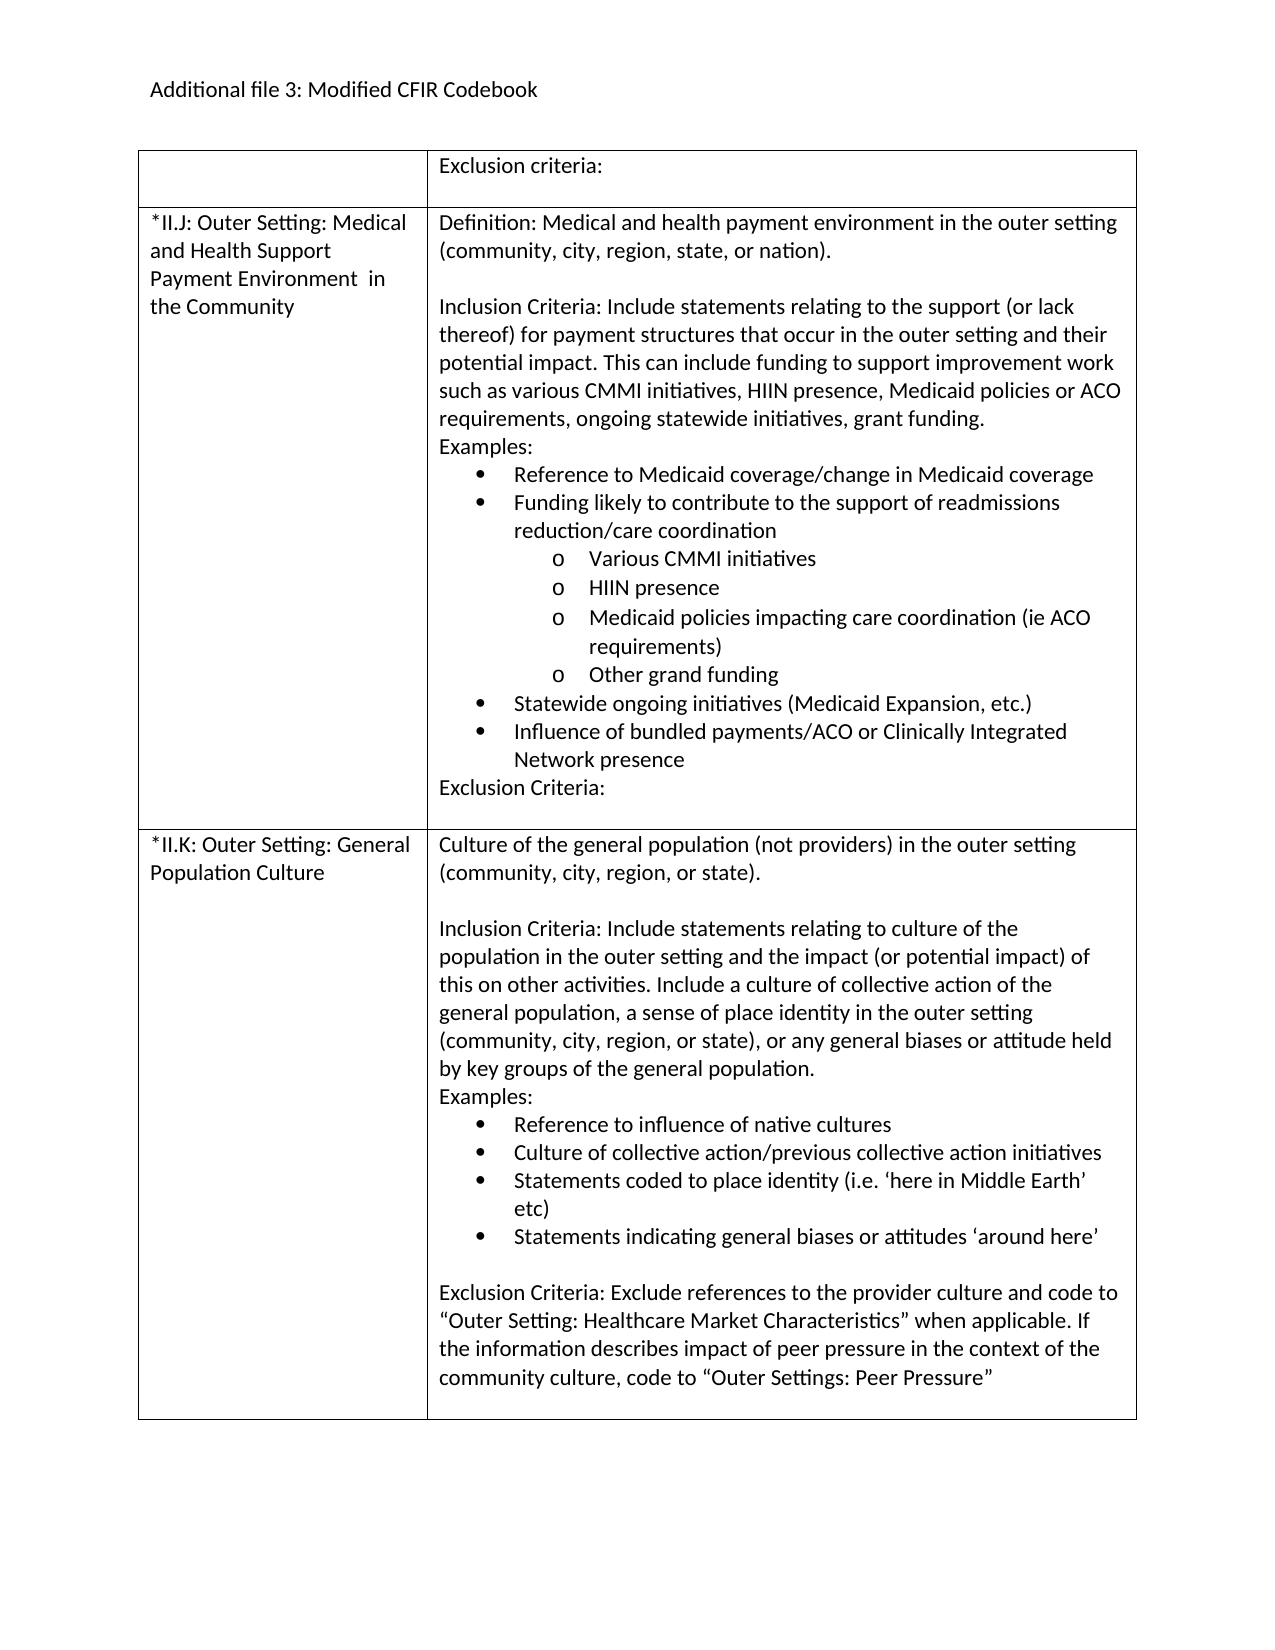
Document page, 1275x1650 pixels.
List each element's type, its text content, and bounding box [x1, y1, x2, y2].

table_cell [428, 151, 1136, 207]
table_cell Culture of the general population (not providers) in the outer setting (community, city, region, or state). Inclusion Criteria: Include statements relating to culture of the population in the outer setting and the impact (or potential impact) of this on other activities. Include a culture of collective action of the general population, a sense of place identity in the outer setting (community, city, region, or state), or any general biases or attitude held by key groups of the general population. Examples: Reference to influence of native cultures Culture of collective action/previous collective action initiatives Statements coded to place identity (i.e. ‘here in Middle Earth’ etc) Statements indicating general biases or attitudes ‘around here’ Exclusion Criteria: Exclude references to the provider culture and code to “Outer Setting: Healthcare Market Characteristics” when applicable. If the information describes impact of peer pressure in the context of the community culture, code to “Outer Settings: Peer Pressure” [428, 830, 1136, 1419]
table_cell Definition: Medical and health payment environment in the outer setting (community, city, region, state, or nation). Inclusion Criteria: Include statements relating to the support (or lack thereof) for payment structures that occur in the outer setting and their potential impact. This can include funding to support improvement work such as various CMMI initiatives, HIIN presence, Medicaid policies or ACO requirements, ongoing statewide initiatives, grant funding. Examples: Reference to Medicaid coverage/change in Medicaid coverage Funding likely to contribute to the support of readmissions reduction/care coordination Various CMMI initiatives HIIN presence Medicaid policies impacting care coordination (ie ACO requirements) Other grand funding Statewide ongoing initiatives (Medicaid Expansion, etc.) Influence of bundled payments/ACO or Clinically Integrated Network presence Exclusion Criteria: [428, 208, 1136, 829]
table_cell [139, 151, 427, 207]
table_cell *II.J: Outer Setting: Medical and Health Support Payment Environment in the Community [139, 208, 427, 829]
table_cell *II.K: Outer Setting: General Population Culture [139, 830, 427, 1419]
